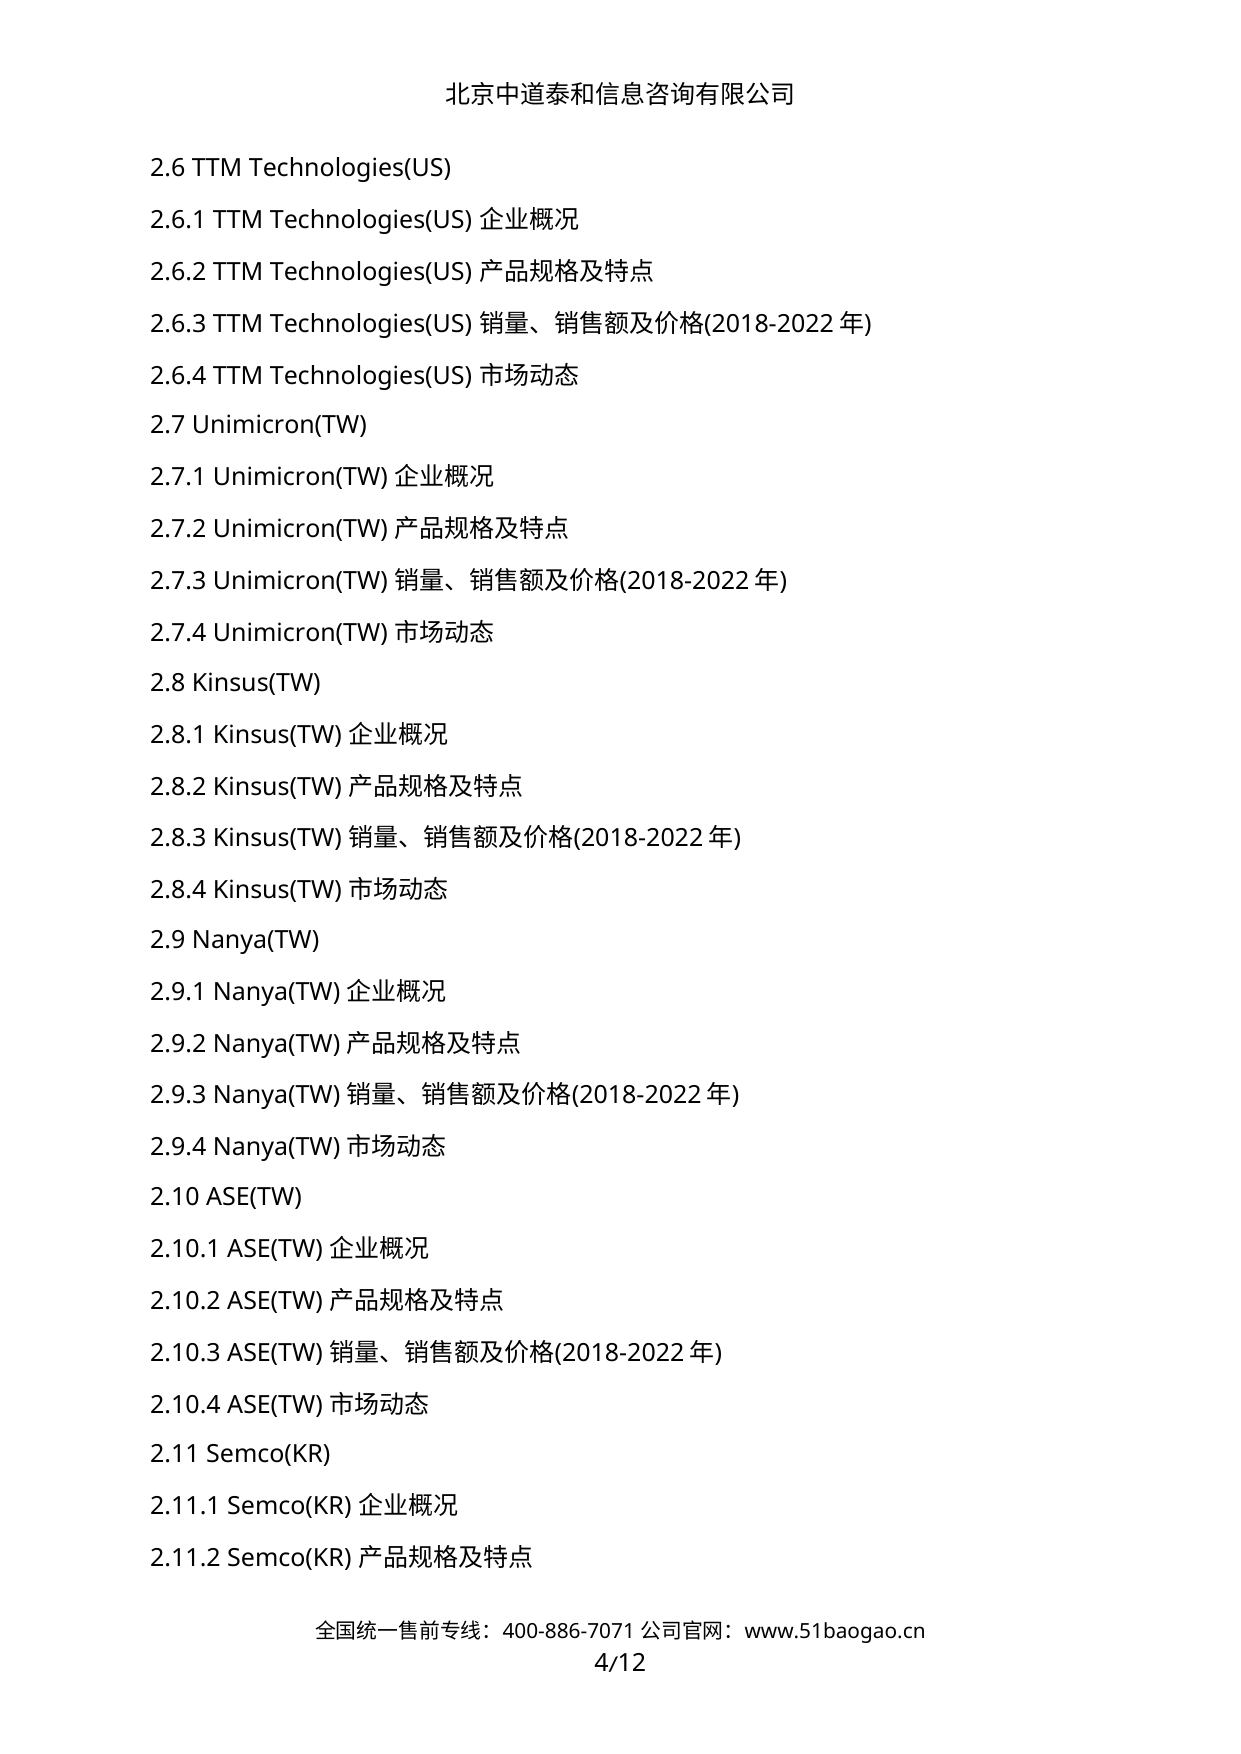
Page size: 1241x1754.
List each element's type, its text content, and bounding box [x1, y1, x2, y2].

text 2.8.1 Kinsus(TW) 企业概况 [150, 714, 1090, 750]
text 2.8.3 Kinsus(TW) 销量、销售额及价格(2018-2022年) [150, 818, 1090, 854]
text 2.6.3 TTM Technologies(US) 销量、销售额及价格(2018-2022年) [150, 303, 1090, 340]
text 2.8.4 Kinsus(TW) 市场动态 [150, 870, 1090, 906]
text 2.9 Nanya(TW) [150, 922, 1090, 956]
text 2.7.2 Unimicron(TW) 产品规格及特点 [150, 509, 1090, 545]
text 2.8 Kinsus(TW) [150, 664, 1090, 698]
text 2.10.3 ASE(TW) 销量、销售额及价格(2018-2022年) [150, 1332, 1090, 1368]
text 2.7.1 Unimicron(TW) 企业概况 [150, 457, 1090, 493]
text 2.10.4 ASE(TW) 市场动态 [150, 1384, 1090, 1420]
text 2.10.1 ASE(TW) 企业概况 [150, 1228, 1090, 1265]
text 2.7.3 Unimicron(TW) 销量、销售额及价格(2018-2022年) [150, 561, 1090, 597]
text 2.10.2 ASE(TW) 产品规格及特点 [150, 1280, 1090, 1317]
text 2.7 Unimicron(TW) [150, 407, 1090, 441]
text 2.10 ASE(TW) [150, 1179, 1090, 1213]
text 2.6.2 TTM Technologies(US) 产品规格及特点 [150, 252, 1090, 288]
text 2.6.4 TTM Technologies(US) 市场动态 [150, 355, 1090, 392]
text 2.6.1 TTM Technologies(US) 企业概况 [150, 200, 1090, 236]
text 2.7.4 Unimicron(TW) 市场动态 [150, 612, 1090, 649]
text 2.9.2 Nanya(TW) 产品规格及特点 [150, 1023, 1090, 1059]
text 2.11.1 Semco(KR) 企业概况 [150, 1486, 1090, 1522]
text 2.9.3 Nanya(TW) 销量、销售额及价格(2018-2022年) [150, 1075, 1090, 1111]
text 2.9.1 Nanya(TW) 企业概况 [150, 971, 1090, 1007]
text 2.6 TTM Technologies(US) [150, 150, 1090, 184]
text 2.9.4 Nanya(TW) 市场动态 [150, 1127, 1090, 1163]
text 2.11 Semco(KR) [150, 1436, 1090, 1470]
text 2.8.2 Kinsus(TW) 产品规格及特点 [150, 766, 1090, 802]
text 2.11.2 Semco(KR) 产品规格及特点 [150, 1537, 1090, 1574]
